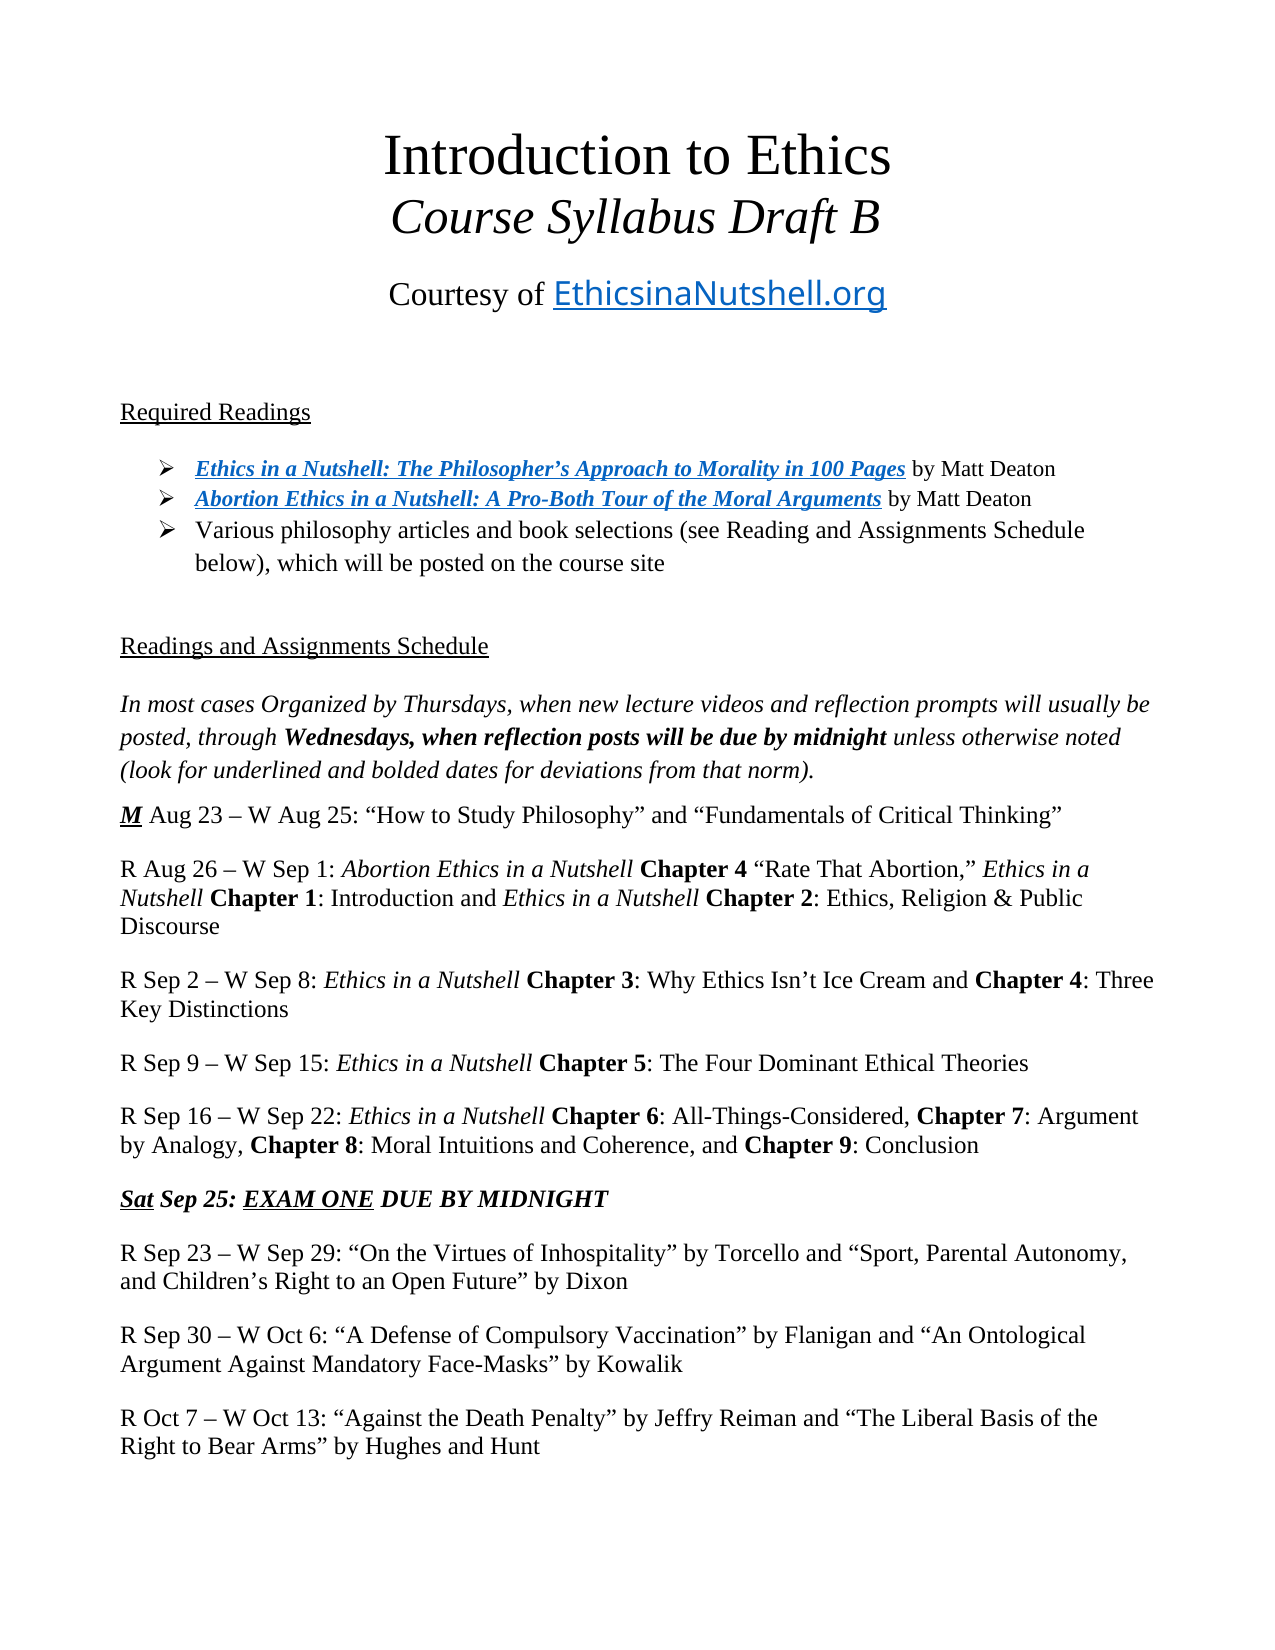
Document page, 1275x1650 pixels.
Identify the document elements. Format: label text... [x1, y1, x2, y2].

text Introduction to Ethics [120, 120, 1155, 187]
text Required Readings [120, 397, 1155, 426]
text Sat Sep 25: EXAM ONE DUE BY MIDNIGHT [120, 1184, 1155, 1213]
text M Aug 23 – W Aug 25: “How to Study Philosophy” and “Fundamentals of Critical Thinking” [120, 800, 1155, 829]
text R Oct 7 – W Oct 13: “Against the Death Penalty” by Jeffry Reiman and “The Liberal Basis of the Right to Bear Arms” by Hughes and Hunt [120, 1403, 1155, 1460]
list Various philosophy articles and book selections (see Reading and Assignments Schedule below), which will be posted on the course site [157, 515, 1155, 577]
text R Sep 2 – W Sep 8: Ethics in a Nutshell Chapter 3: Why Ethics Isn’t Ice Cream and Chapter 4: Three Key Distinctions [120, 965, 1155, 1023]
text Readings and Assignments Schedule [120, 631, 1155, 660]
text In most cases Organized by Thursdays, when new lecture videos and reflection prompts will usually be posted, through Wednesdays, when reflection posts will be due by midnight unless otherwise noted (look for underlined and bolded dates for deviations from that norm). [120, 689, 1155, 783]
text Course Syllabus Draft B [120, 187, 1155, 244]
list Ethics in a Nutshell: The Philosopher’s Approach to Morality in 100 Pages by Matt Deaton [157, 455, 1155, 481]
text R Sep 9 – W Sep 15: Ethics in a Nutshell Chapter 5: The Four Dominant Ethical Theories [120, 1048, 1155, 1076]
list Abortion Ethics in a Nutshell: A Pro-Both Tour of the Moral Arguments by Matt Deaton [157, 485, 1155, 512]
text R Sep 23 – W Sep 29: “On the Virtues of Inhospitality” by Torcello and “Sport, Parental Autonomy, and Children’s Right to an Open Future” by Dixon [120, 1238, 1155, 1295]
text R Aug 26 – W Sep 1: Abortion Ethics in a Nutshell Chapter 4 “Rate That Abortion,” Ethics in a Nutshell Chapter 1: Introduction and Ethics in a Nutshell Chapter 2: Ethics, Religion & Public Discourse [120, 854, 1155, 940]
text Courtesy of EthicsinaNutshell.org [120, 269, 1155, 315]
text R Sep 16 – W Sep 22: Ethics in a Nutshell Chapter 6: All-Things-Considered, Chapter 7: Argument by Analogy, Chapter 8: Moral Intuitions and Coherence, and Chapter 9: Conclusion [120, 1101, 1155, 1159]
text R Sep 30 – W Oct 6: “A Defense of Compulsory Vaccination” by Flanigan and “An Ontological Argument Against Mandatory Face-Masks” by Kowalik [120, 1320, 1155, 1378]
